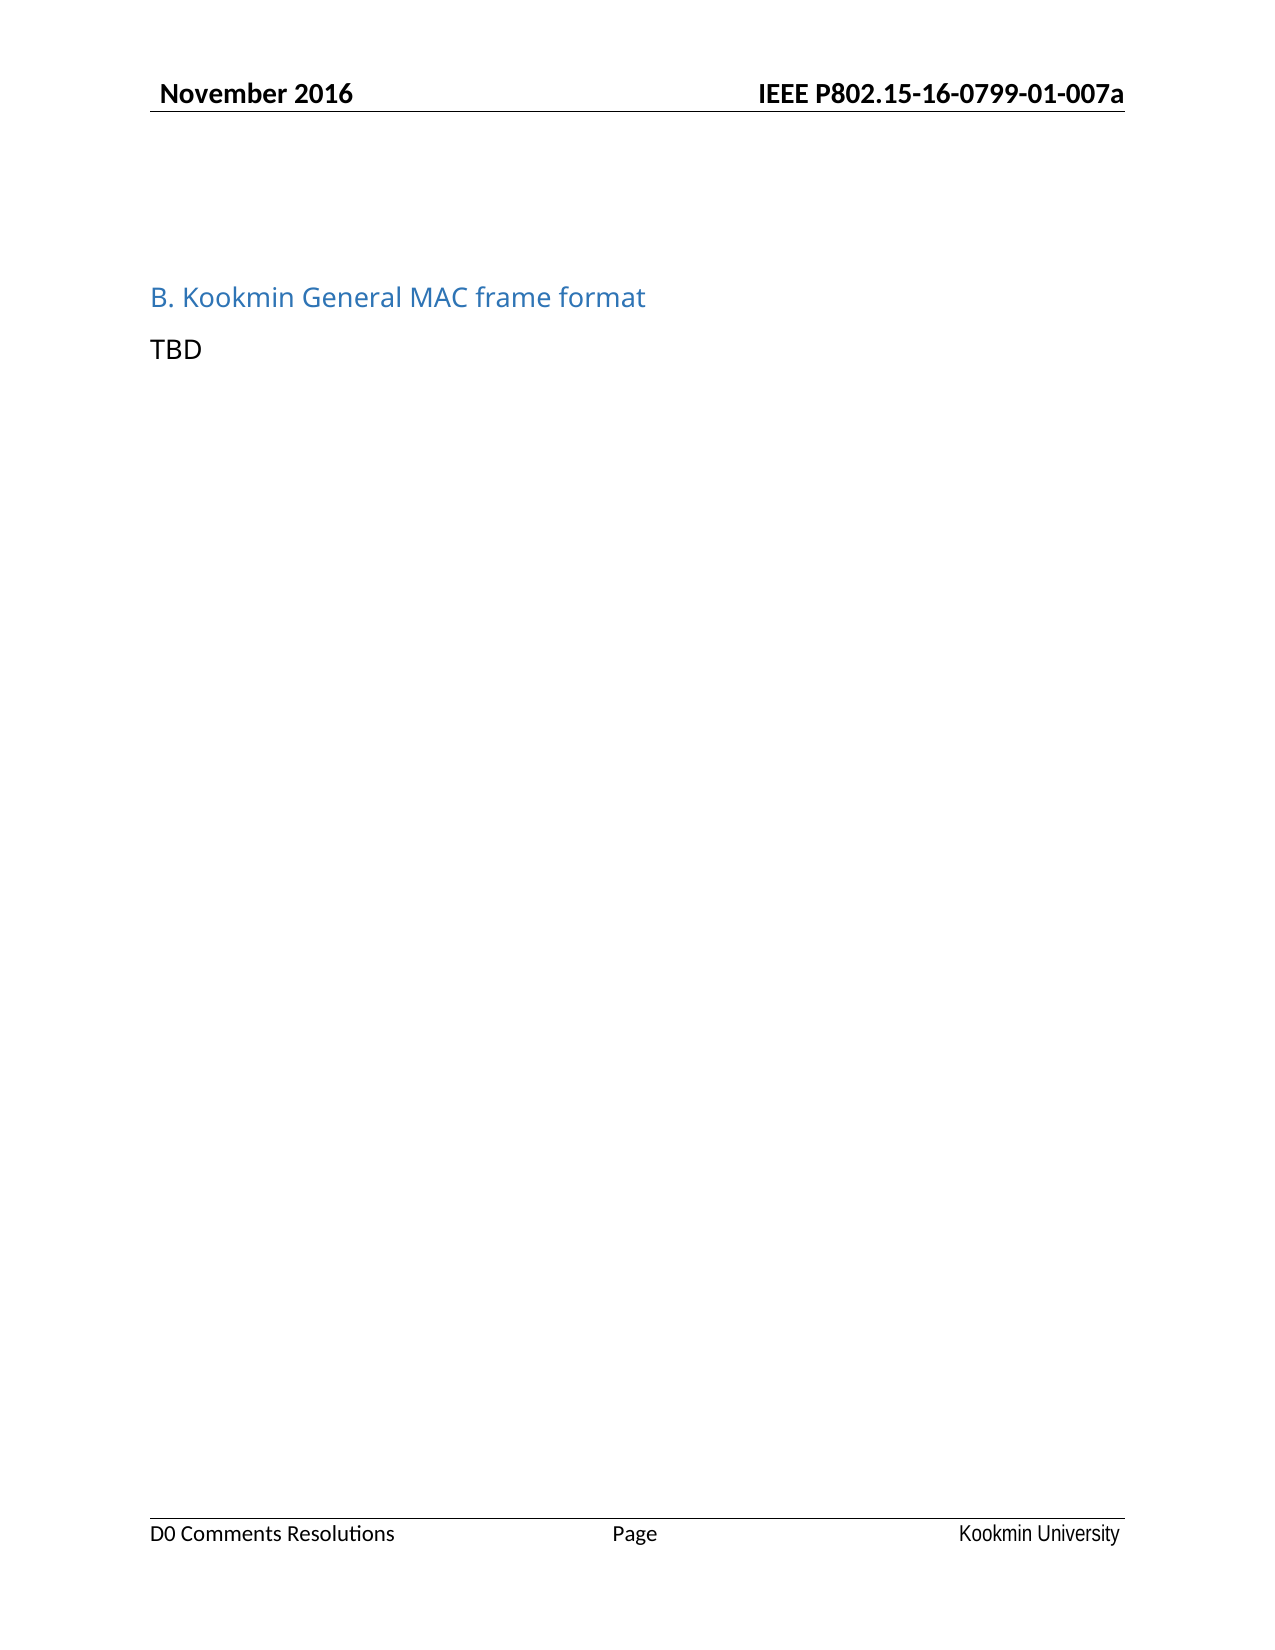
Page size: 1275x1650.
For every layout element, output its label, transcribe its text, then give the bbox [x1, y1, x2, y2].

text B. Kookmin General MAC frame format [150, 278, 1125, 315]
text TBD [150, 330, 1125, 367]
